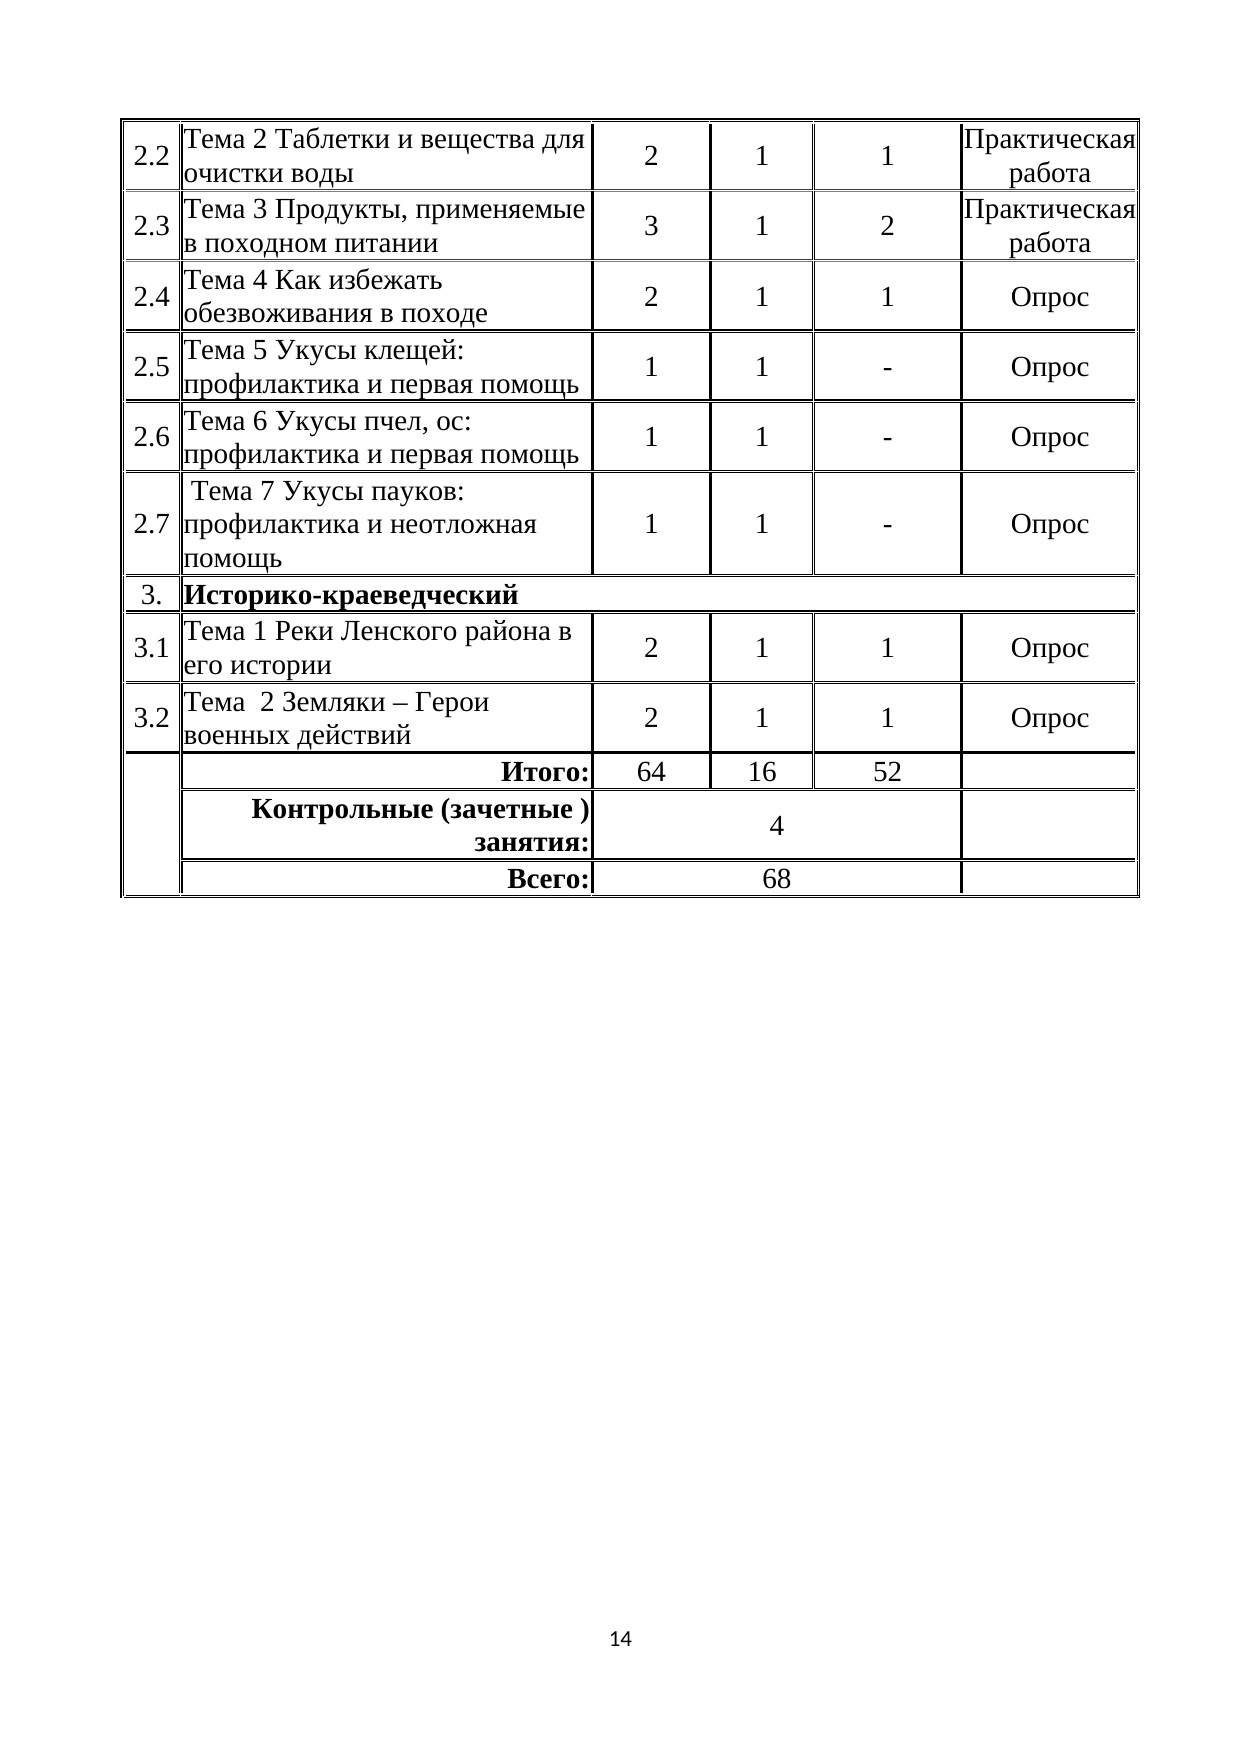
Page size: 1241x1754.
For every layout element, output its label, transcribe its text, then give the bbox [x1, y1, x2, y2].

table_cell 52 [815, 754, 960, 788]
table_cell Всего: [181, 862, 592, 895]
table_cell [124, 751, 181, 895]
table_cell Практическая работа [963, 189, 1137, 259]
table_cell 16 [712, 754, 812, 788]
table_cell 1 [712, 333, 812, 399]
table_cell 2 [594, 684, 709, 751]
table_cell 3 [594, 192, 709, 259]
table_cell Тема 1 Реки Ленского района в его истории [183, 614, 591, 681]
table_cell 2 [815, 192, 960, 259]
table_cell [961, 858, 1137, 895]
table_cell Тема 2 Земляки – Герои военных действий [183, 684, 591, 751]
table_cell 1 [594, 473, 709, 573]
table_cell 1 [815, 684, 960, 751]
table_cell Тема 6 Укусы пчел, ос: профилактика и первая помощь [183, 403, 591, 470]
table_cell Тема 3 Продукты, применяемые в походном питании [183, 192, 591, 259]
table_cell 68 [592, 862, 961, 895]
table_cell Итого: [183, 754, 591, 788]
table_cell 1 [815, 262, 960, 329]
table_cell 4 [594, 791, 960, 858]
table_cell Опрос [963, 329, 1137, 399]
table_cell Опрос [963, 399, 1137, 470]
table_cell 1 [710, 122, 814, 188]
table_cell 1 [815, 614, 960, 681]
table_cell Опрос [961, 259, 1138, 329]
table_cell 1 [712, 192, 812, 259]
table_cell 3.2 [122, 681, 181, 751]
table_cell 2 [594, 614, 709, 681]
table_cell Тема 4 Как избежать обезвоживания в походе [183, 262, 591, 329]
table_cell 2.3 [124, 189, 179, 259]
table_cell 1 [712, 403, 812, 470]
table_cell 1 [594, 403, 709, 470]
table_cell [961, 788, 1138, 858]
table_cell - [815, 403, 960, 470]
table_cell [963, 751, 1137, 788]
table_cell 2 [592, 120, 710, 188]
table_cell Тема 5 Укусы клещей: профилактика и первая помощь [183, 333, 591, 399]
table_cell - [815, 333, 960, 399]
table_cell Опрос [961, 681, 1138, 751]
table_cell 2.7 [122, 470, 181, 573]
table_cell 1 [814, 122, 961, 188]
table_cell Опрос [963, 610, 1137, 681]
table_cell 2 [594, 262, 709, 329]
table_cell 64 [594, 754, 709, 788]
table_cell 2.2 [124, 120, 181, 188]
table_cell Практическая работа [961, 122, 1137, 188]
table_cell 1 [712, 262, 812, 329]
table_cell - [815, 473, 960, 573]
table_cell 3.1 [124, 610, 179, 681]
table_cell 2.4 [122, 259, 181, 329]
table_cell 1 [712, 473, 812, 573]
table_cell Тема 7 Укусы пауков: профилактика и неотложная помощь [183, 473, 591, 573]
table_cell 3. [124, 574, 179, 610]
table_cell 1 [712, 614, 812, 681]
table_cell 2.5 [124, 329, 179, 399]
table_cell Контрольные (зачетные ) занятия: [183, 791, 591, 858]
table_cell 1 [712, 684, 812, 751]
table_cell 1 [594, 333, 709, 399]
table_cell Тема 2 Таблетки и вещества для очистки воды [181, 120, 592, 188]
table_cell 2.6 [124, 399, 179, 470]
table_cell Опрос [961, 470, 1138, 573]
table_cell Историко-краеведческий [183, 574, 1137, 610]
